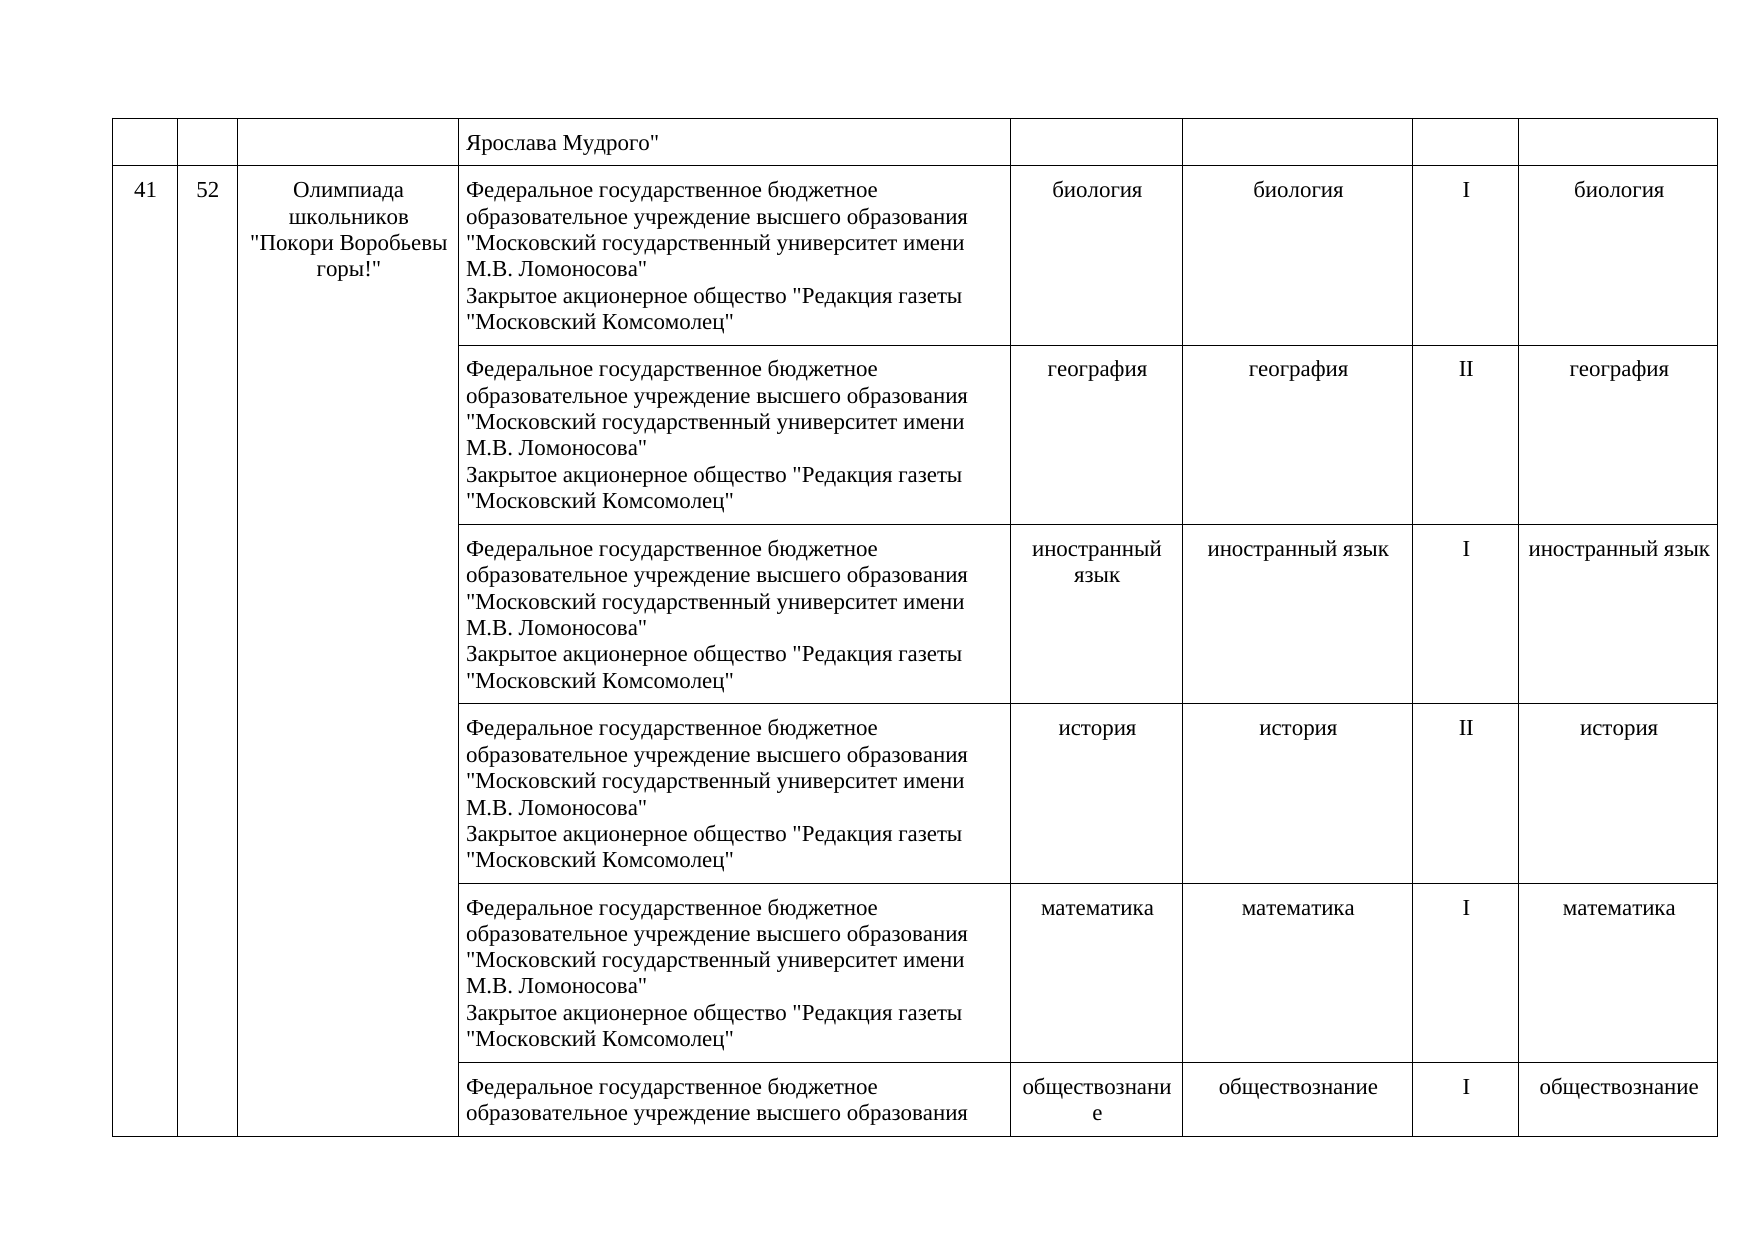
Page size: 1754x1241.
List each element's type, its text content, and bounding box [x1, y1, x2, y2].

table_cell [459, 884, 1010, 1062]
table_cell история [1183, 704, 1412, 883]
table_cell I [1413, 1063, 1518, 1136]
table_cell 41 [113, 166, 177, 1136]
table_cell иностранный язык [1183, 525, 1412, 703]
table_cell биология [1183, 166, 1412, 344]
table_cell I [1413, 525, 1518, 703]
table_header [1413, 119, 1518, 165]
table_cell иностранный язык [1011, 525, 1182, 703]
table_cell обществознание [1183, 1063, 1412, 1136]
table_cell Федеральное государственное бюджетное образовательное учреждение высшего образования [459, 1063, 1010, 1136]
table_header [178, 119, 237, 165]
table_cell обществознани е [1011, 1063, 1182, 1136]
table_cell география [1183, 346, 1412, 524]
table_header [113, 119, 177, 165]
table_cell история [1519, 704, 1717, 883]
table_header [238, 119, 458, 165]
table_header Ярослава Мудрого" [459, 119, 1010, 165]
table_header [1519, 119, 1717, 165]
table_cell II [1413, 704, 1518, 883]
table_cell география [1519, 346, 1717, 524]
table_cell математика [1011, 884, 1182, 1062]
table_cell математика [1183, 884, 1412, 1062]
table_header [1183, 119, 1412, 165]
table_cell обществознание [1519, 1063, 1717, 1136]
table_cell математика [1519, 884, 1717, 1062]
table_cell 52 [178, 166, 237, 1136]
table_cell география [1011, 346, 1182, 524]
table_cell история [1011, 704, 1182, 883]
table_header [1011, 119, 1182, 165]
table_cell II [1413, 346, 1518, 524]
table_cell Олимпиада школьников "Покори Воробьевы горы!" [238, 166, 458, 1136]
table_cell биология [1519, 166, 1717, 344]
table_cell I [1413, 166, 1518, 344]
table_cell I [1413, 884, 1518, 1062]
table_cell биология [1011, 166, 1182, 344]
table_cell иностранный язык [1519, 525, 1717, 703]
